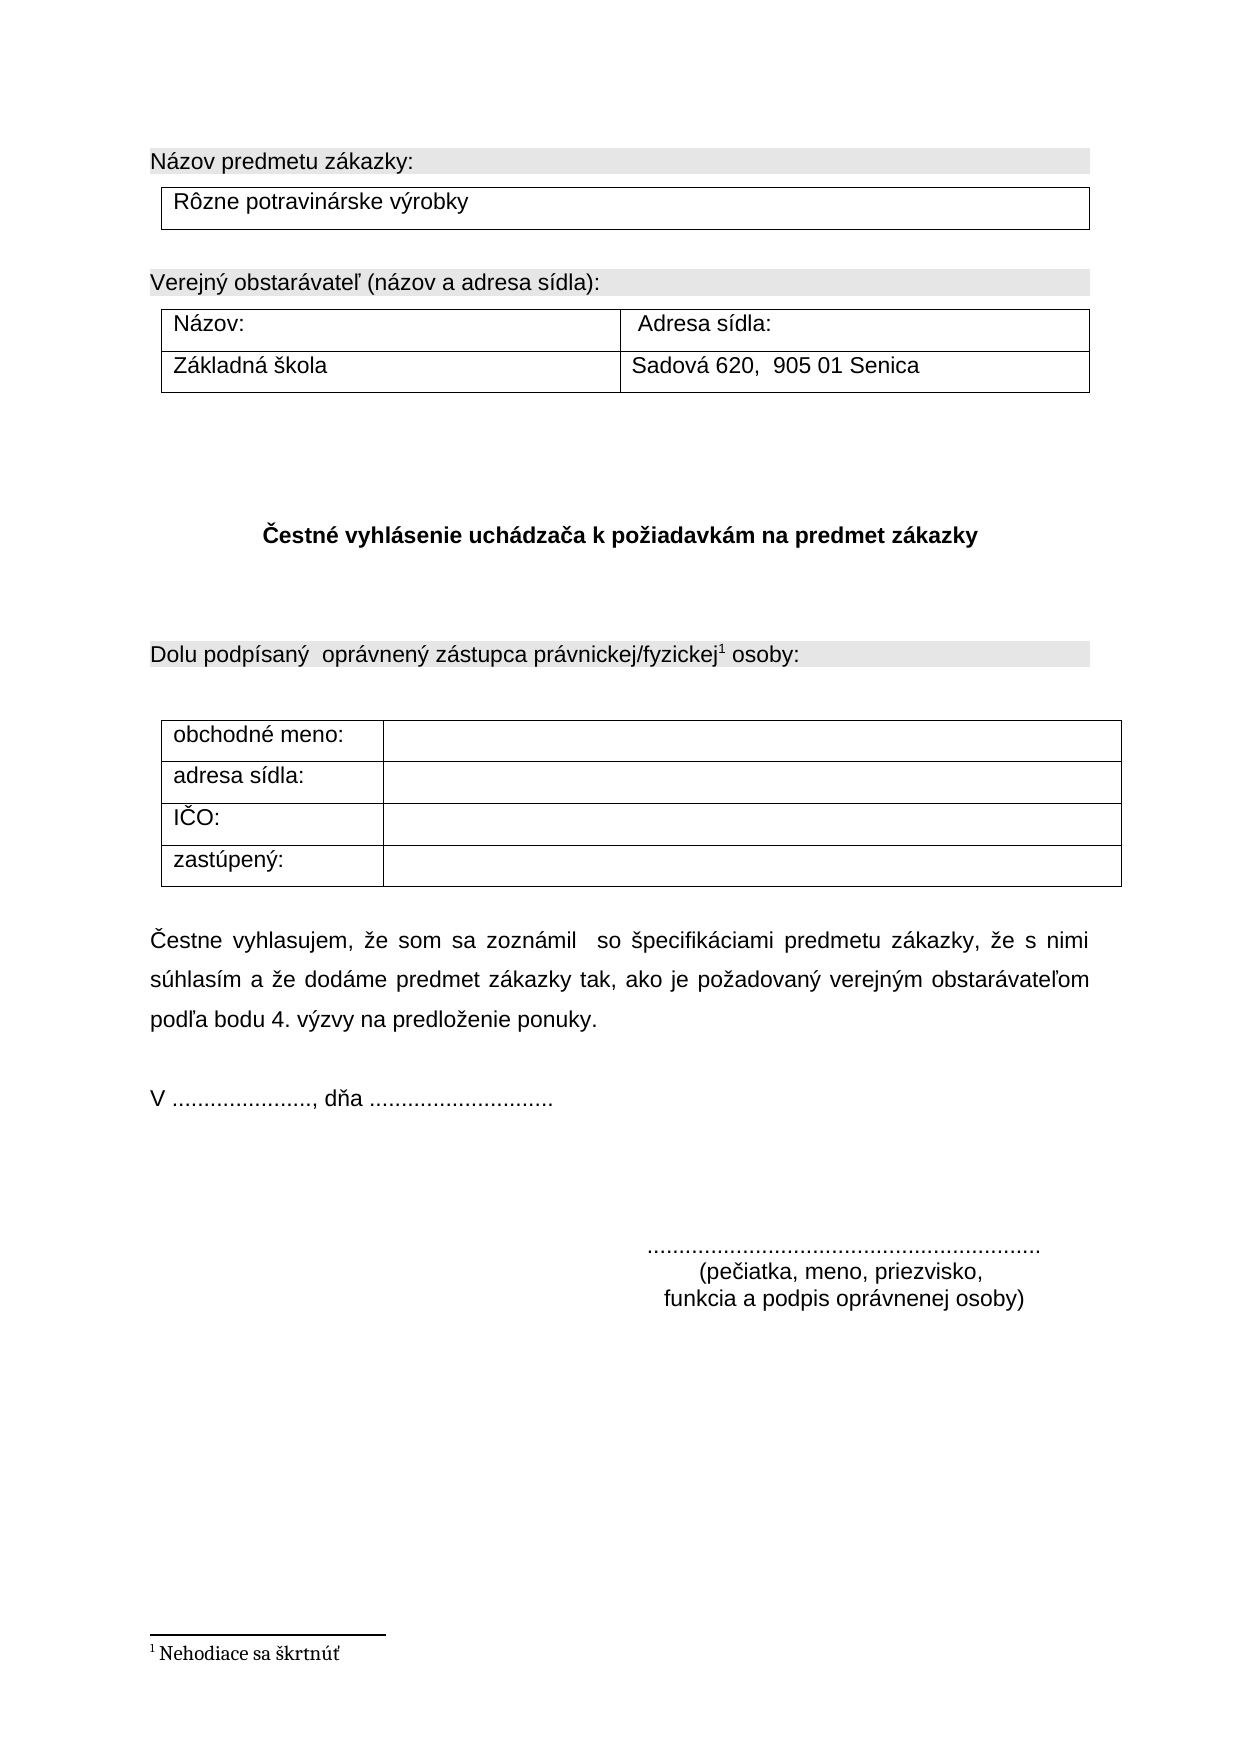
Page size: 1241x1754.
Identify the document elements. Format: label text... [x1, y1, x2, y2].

table_header Názov: [162, 310, 620, 351]
table_cell [384, 762, 1121, 803]
table_header obchodné meno: [162, 721, 383, 761]
list Čestné vyhlásenie uchádzača k požiadavkám na predmet zákazky [150, 522, 1090, 548]
list Dolu podpísaný oprávnený zástupca právnickej/fyzickej osoby: [150, 641, 1090, 667]
table_header Rôzne potravinárske výrobky [162, 188, 1089, 229]
table_cell Základná škola [162, 352, 620, 392]
text funkcia a podpis oprávnenej osoby) [150, 1284, 1090, 1311]
table_cell Sadová 620, 905 01 Senica [621, 352, 1089, 392]
list V ......................, dňa ............................. [150, 1085, 1090, 1111]
table_header Adresa sídla: [621, 310, 1089, 351]
table_header [384, 721, 1121, 761]
text (pečiatka, meno, priezvisko, [150, 1258, 1090, 1284]
table_cell zastúpený: [162, 846, 383, 886]
table_cell adresa sídla: [162, 762, 383, 803]
table_cell [384, 804, 1121, 844]
list Čestne vyhlasujem, že som sa zoznámil so špecifikáciami predmetu zákazky, že s nimi súhlasím a že dodáme predmet zákazky tak, ako je požadovaný verejným obstarávateľom podľa bodu 4. výzvy na predloženie ponuky. [150, 927, 1090, 1032]
list Názov predmetu zákazky: [150, 148, 1090, 174]
table_cell [384, 846, 1121, 886]
list Verejný obstarávateľ (názov a adresa sídla): [150, 269, 1090, 296]
text .............................................................. [150, 1232, 1090, 1258]
table_cell IČO: [162, 804, 383, 844]
